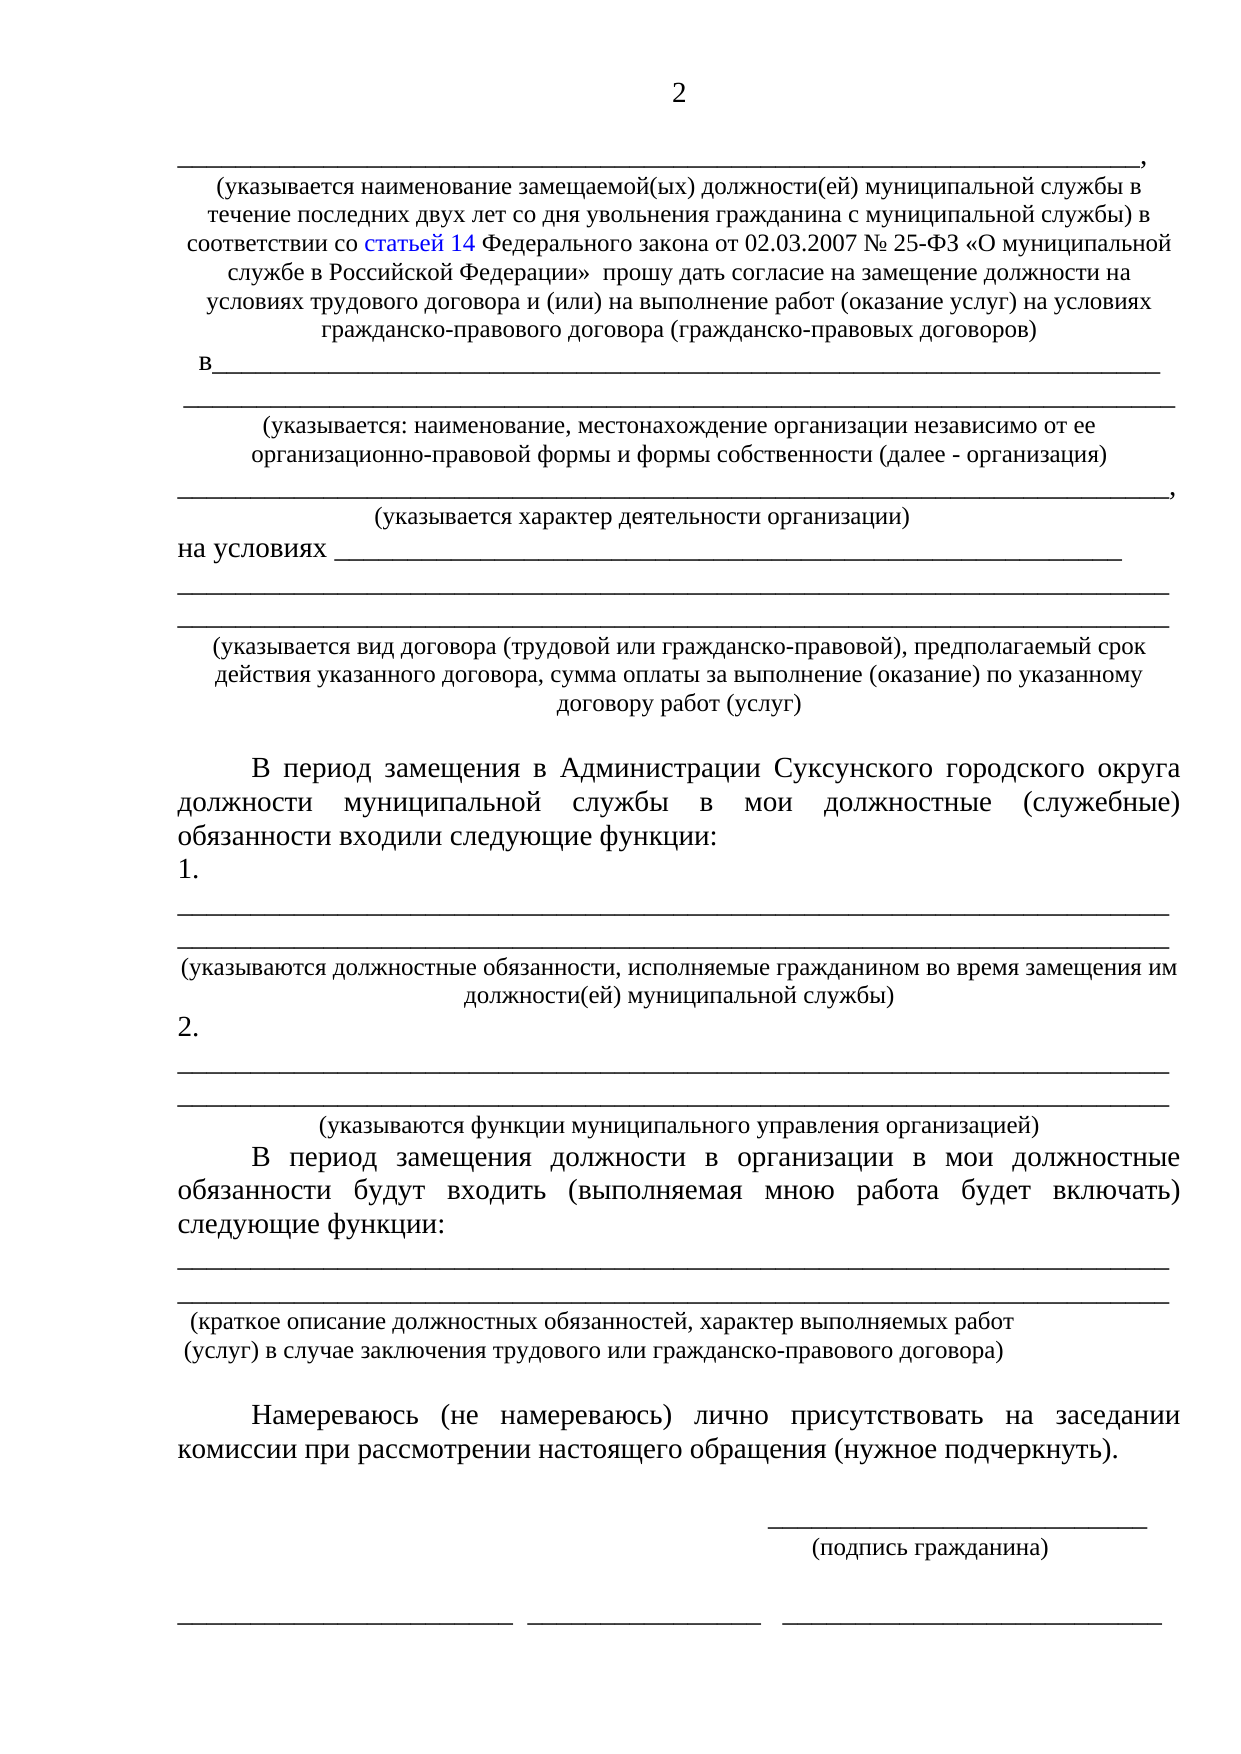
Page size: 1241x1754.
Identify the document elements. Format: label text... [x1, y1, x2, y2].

text в_________________________________________________________________ [177, 343, 1181, 377]
text (услуг) в случае заключения трудового или гражданско-правового договора) [177, 1335, 1181, 1364]
text ____________________________________________________________________ [177, 564, 1181, 597]
text ____________________________________________________________________ (указывается: наименование, местонахождение организации независимо от ее [177, 377, 1181, 439]
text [177, 137, 1181, 171]
text ____________________________________________________________________ [177, 1273, 1181, 1306]
text (указывается вид договора (трудовой или гражданско-правовой), предполагаемый срок действия указанного договора, сумма оплаты за выполнение (оказание) по указанному договору работ (услуг) [177, 631, 1181, 717]
text В период замещения должности в организации в мои должностные обязанности будут входить (выполняемая мною работа будет включать) следующие функции: [177, 1139, 1181, 1239]
text 1. ____________________________________________________________________ [177, 851, 1181, 918]
text организационно-правовой формы и формы собственности (далее - организация) [177, 439, 1181, 468]
text Намереваюсь (не намереваюсь) лично присутствовать на заседании комиссии при рассмотрении настоящего обращения (нужное подчеркнуть). [177, 1397, 1181, 1464]
text ____________________________________________________________________, [177, 468, 1181, 501]
text ____________________________________________________________________ [177, 597, 1181, 631]
text _______________________ ________________ __________________________ [177, 1594, 1181, 1627]
text на условиях ______________________________________________________ [177, 530, 1181, 564]
text 2. ____________________________________________________________________ [177, 1009, 1181, 1076]
text ____________________________________________________________________ [177, 918, 1181, 952]
text (указывается характер деятельности организации) [177, 501, 1181, 530]
text (указывается наименование замещаемой(ых) должности(ей) муниципальной службы в течение последних двух лет со дня увольнения гражданина с муниципальной службы) в соответствии со статьей 14 Федерального закона от 02.03.2007 № 25-ФЗ «О муниципальной службе в Российской Федерации» прошу дать согласие на замещение должности на условиях трудового договора и (или) на выполнение работ (оказание услуг) на условиях гражданско-правового договора (гражданско-правовых договоров) [177, 171, 1181, 343]
text ____________________________________________________________________ [177, 1239, 1181, 1273]
text (указываются функции муниципального управления организацией) [177, 1110, 1181, 1139]
text __________________________ [177, 1498, 1181, 1532]
text (указываются должностные обязанности, исполняемые гражданином во время замещения им должности(ей) муниципальной службы) [177, 952, 1181, 1009]
text (краткое описание должностных обязанностей, характер выполняемых работ [177, 1306, 1181, 1335]
text ____________________________________________________________________ [177, 1076, 1181, 1110]
text (подпись гражданина) [177, 1532, 1181, 1560]
text В период замещения в Администрации Суксунского городского округа должности муниципальной службы в мои должностные (служебные) обязанности входили следующие функции: [177, 751, 1181, 851]
